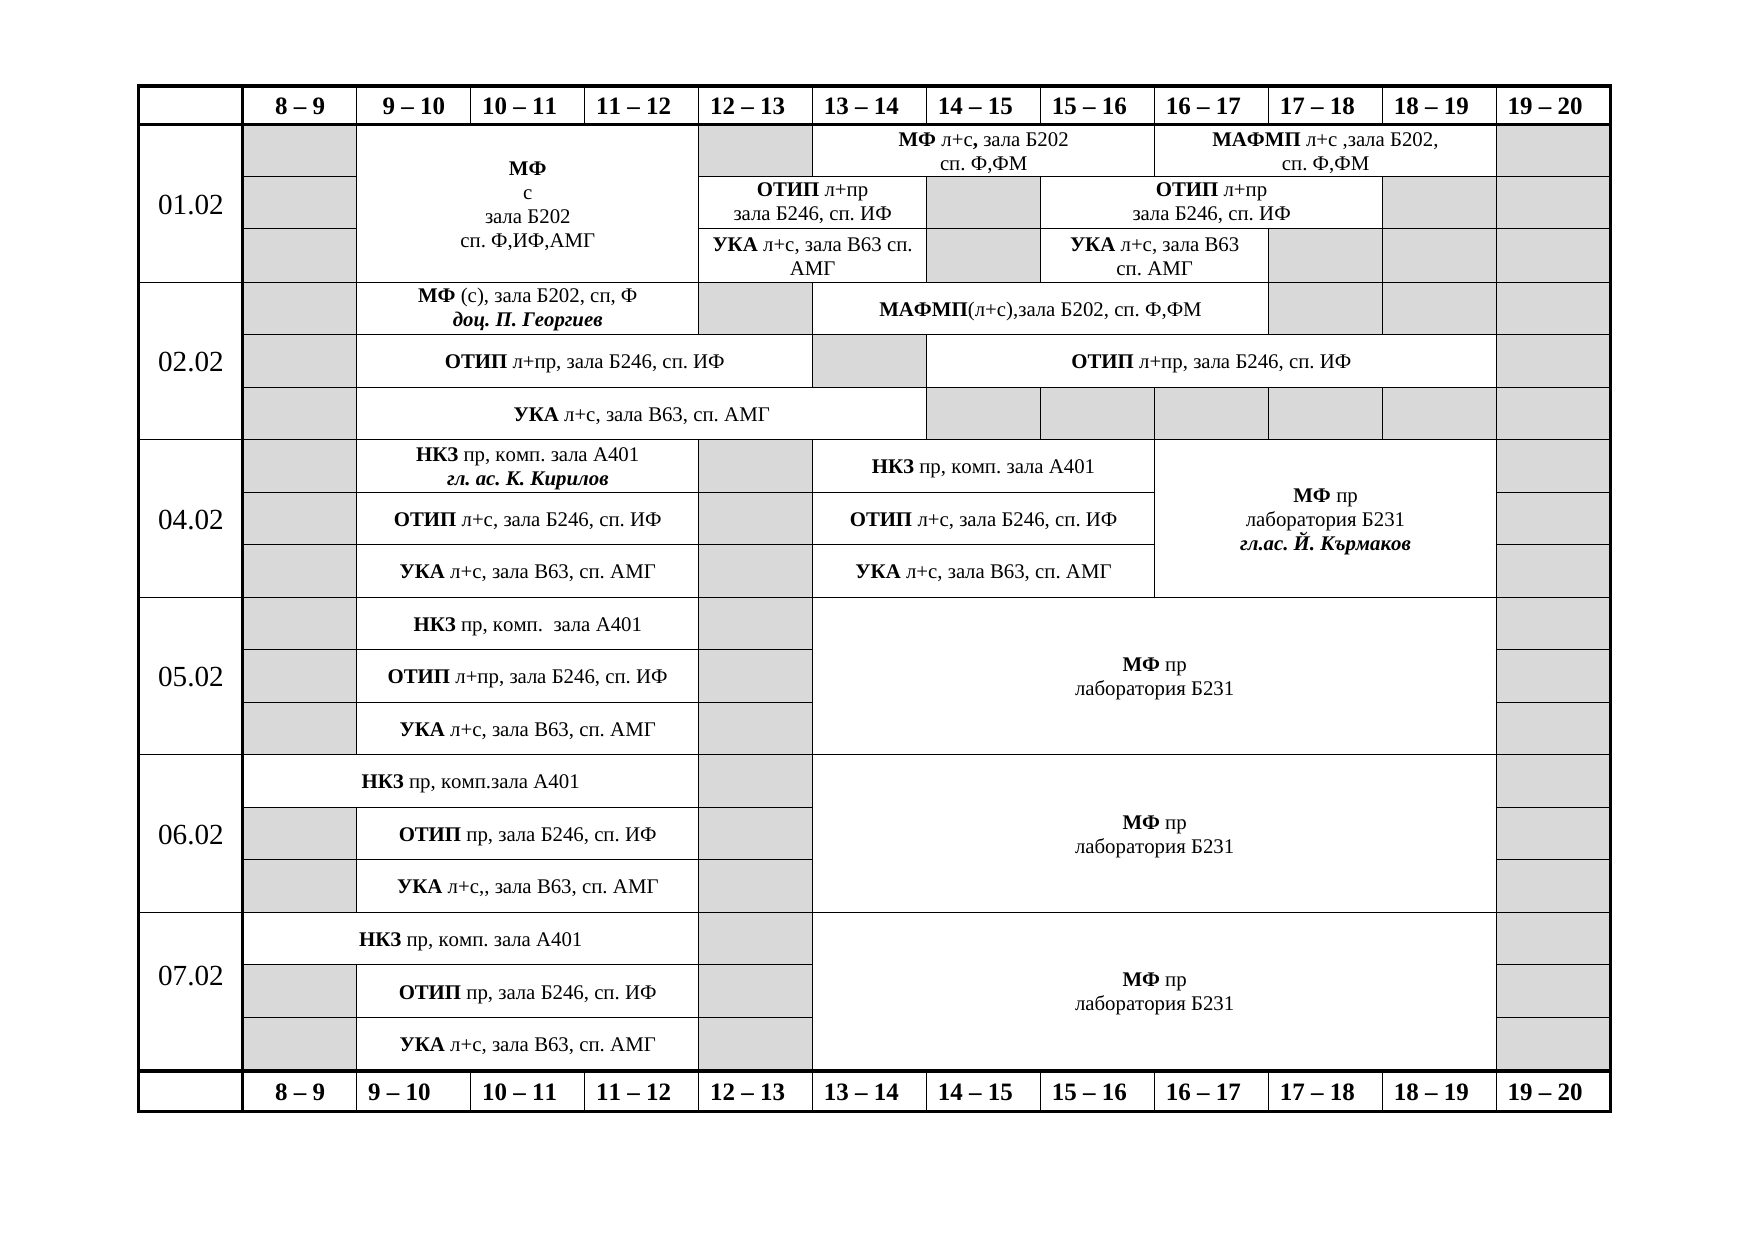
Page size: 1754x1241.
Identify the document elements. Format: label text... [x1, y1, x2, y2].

table_header 16 – 17 [1155, 88, 1268, 123]
table_cell УКА л+с, зала В63, сп. АМГ [357, 1018, 698, 1069]
table_cell [244, 598, 356, 649]
table_cell [244, 283, 356, 334]
table_cell [1383, 283, 1496, 334]
table_cell ОТИП л+пр, зала Б246, сп. ИФ [357, 335, 812, 387]
table_header 14 – 15 [927, 88, 1040, 123]
table_header 17 – 18 [1269, 88, 1382, 123]
table_cell [1497, 860, 1609, 912]
table_cell 10 – 11 [471, 1073, 584, 1110]
table_cell МФ пр лаборатория Б231 гл.ас. Й. Кърмаков [1155, 440, 1496, 597]
table_cell [699, 913, 812, 964]
table_cell УКА л+с, зала В63, сп. АМГ [357, 545, 698, 597]
table_cell УКА л+с, зала В63, сп. АМГ [357, 703, 698, 754]
table_cell [244, 808, 356, 859]
table_cell 06.02 [140, 755, 241, 912]
table_cell НКЗ пр, комп.зала А401 [244, 755, 698, 807]
table_cell [699, 283, 812, 334]
table_cell [244, 388, 356, 439]
table_cell 11 – 12 [585, 1073, 698, 1110]
table_cell 9 – 10 [357, 1073, 470, 1110]
table_cell [1497, 126, 1609, 176]
table_cell [1383, 229, 1496, 282]
table_header 18 – 19 [1383, 88, 1496, 123]
table_cell [1497, 493, 1609, 544]
table_cell 15 – 16 [1041, 1073, 1154, 1110]
table_cell [244, 126, 356, 176]
table_cell [244, 177, 356, 228]
table_header 11 – 12 [585, 88, 698, 123]
table_cell [1497, 755, 1609, 807]
table_cell 02.02 [140, 283, 241, 439]
table_cell [813, 335, 926, 387]
table_cell МФ с зала Б202 сп. Ф,ИФ,АМГ [357, 126, 698, 282]
table_cell [1497, 913, 1609, 964]
table_header 8 – 9 [244, 88, 356, 123]
table_cell НКЗ пр, комп. зала А401 гл. ас. К. Кирилов [357, 440, 698, 492]
table_cell [927, 177, 1040, 228]
table_cell [244, 650, 356, 702]
table_cell ОТИП л+с, зала Б246, сп. ИФ [813, 493, 1154, 544]
table_cell [1269, 388, 1382, 439]
table_cell 8 – 9 [244, 1073, 356, 1110]
table_cell МАФМП(л+с),зала Б202, сп. Ф,ФМ [813, 283, 1268, 334]
table_cell ОТИП л+пр зала Б246, сп. ИФ [1041, 177, 1382, 228]
table_cell [699, 808, 812, 859]
table_cell [244, 335, 356, 387]
table_cell 16 – 17 [1155, 1073, 1268, 1110]
table_cell [1269, 283, 1382, 334]
table_cell НКЗ пр, комп. зала А401 [813, 440, 1154, 492]
table_header 9 – 10 [357, 88, 470, 123]
table_cell [244, 703, 356, 754]
table_cell [140, 1073, 241, 1110]
table_cell [699, 545, 812, 597]
table_cell МФ (с), зала Б202, сп, Ф доц. П. Георгиев [357, 283, 698, 334]
table_cell 07.02 [140, 913, 241, 1069]
table_cell [1497, 650, 1609, 702]
table_cell [1383, 177, 1496, 228]
table_cell МФ пр лаборатория Б231 [813, 913, 1496, 1069]
table_cell [244, 493, 356, 544]
table_header 13 – 14 [813, 88, 926, 123]
table_cell [699, 755, 812, 807]
table_cell [1497, 229, 1609, 282]
table_cell МФ пр лаборатория Б231 [813, 755, 1496, 912]
table_cell [1497, 808, 1609, 859]
table_cell [1497, 388, 1609, 439]
table_cell [699, 965, 812, 1017]
table_cell [1269, 229, 1382, 282]
table_cell 05.02 [140, 598, 241, 754]
table_cell [699, 126, 812, 176]
table_cell [699, 650, 812, 702]
table_header 12 – 13 [699, 88, 812, 123]
table_cell 14 – 15 [927, 1073, 1040, 1110]
table_cell [244, 1018, 356, 1069]
table_cell 04.02 [140, 440, 241, 597]
table_cell [1497, 703, 1609, 754]
table_cell ОТИП пр, зала Б246, сп. ИФ [357, 808, 698, 859]
table_header [140, 88, 241, 123]
table_cell [244, 965, 356, 1017]
table_cell [1497, 598, 1609, 649]
table_cell [244, 545, 356, 597]
table_header 15 – 16 [1041, 88, 1154, 123]
table_cell 13 – 14 [813, 1073, 926, 1110]
table_cell УКА л+с, зала В63 сп. АМГ [699, 229, 926, 282]
table_cell [244, 440, 356, 492]
table_cell [1497, 1018, 1609, 1069]
table_cell 12 – 13 [699, 1073, 812, 1110]
table_cell [699, 703, 812, 754]
table_cell [699, 1018, 812, 1069]
table_cell [699, 598, 812, 649]
table_cell 17 – 18 [1269, 1073, 1382, 1110]
table_cell [1497, 440, 1609, 492]
table_header 19 – 20 [1497, 88, 1609, 123]
table_cell 18 – 19 [1383, 1073, 1496, 1110]
table_cell УКА л+с, зала В63 сп. АМГ [1041, 229, 1268, 282]
table_cell [1383, 388, 1496, 439]
table_cell МАФМП л+с ,зала Б202, сп. Ф,ФМ [1155, 126, 1496, 176]
table_cell 01.02 [140, 126, 241, 282]
table_cell [1497, 177, 1609, 228]
table_cell [1497, 965, 1609, 1017]
table_cell НКЗ пр, комп. зала А401 [244, 913, 698, 964]
table_cell НКЗ пр, комп. зала А401 [357, 598, 698, 649]
table_cell [1497, 335, 1609, 387]
table_cell МФ пр лаборатория Б231 [813, 598, 1496, 754]
table_cell ОТИП пр, зала Б246, сп. ИФ [357, 965, 698, 1017]
table_cell [699, 440, 812, 492]
table_cell [1041, 388, 1154, 439]
table_cell [927, 229, 1040, 282]
table_cell МФ л+с, зала Б202 сп. Ф,ФМ [813, 126, 1154, 176]
table_cell ОТИП л+пр зала Б246, сп. ИФ [699, 177, 926, 228]
table_cell [244, 860, 356, 912]
table_header 10 – 11 [471, 88, 584, 123]
table_cell УКА л+с, зала В63, сп. АМГ [813, 545, 1154, 597]
table_cell [244, 229, 356, 282]
table_cell 19 – 20 [1497, 1073, 1609, 1110]
table_cell [1497, 545, 1609, 597]
table_cell УКА л+с, зала В63, сп. АМГ [357, 388, 926, 439]
table_cell [1155, 388, 1268, 439]
table_cell [699, 493, 812, 544]
table_cell ОТИП л+с, зала Б246, сп. ИФ [357, 493, 698, 544]
table_cell ОТИП л+пр, зала Б246, сп. ИФ [927, 335, 1496, 387]
table_cell [1497, 283, 1609, 334]
table_cell ОТИП л+пр, зала Б246, сп. ИФ [357, 650, 698, 702]
table_cell [699, 860, 812, 912]
table_cell УКА л+с,, зала В63, сп. АМГ [357, 860, 698, 912]
table_cell [927, 388, 1040, 439]
